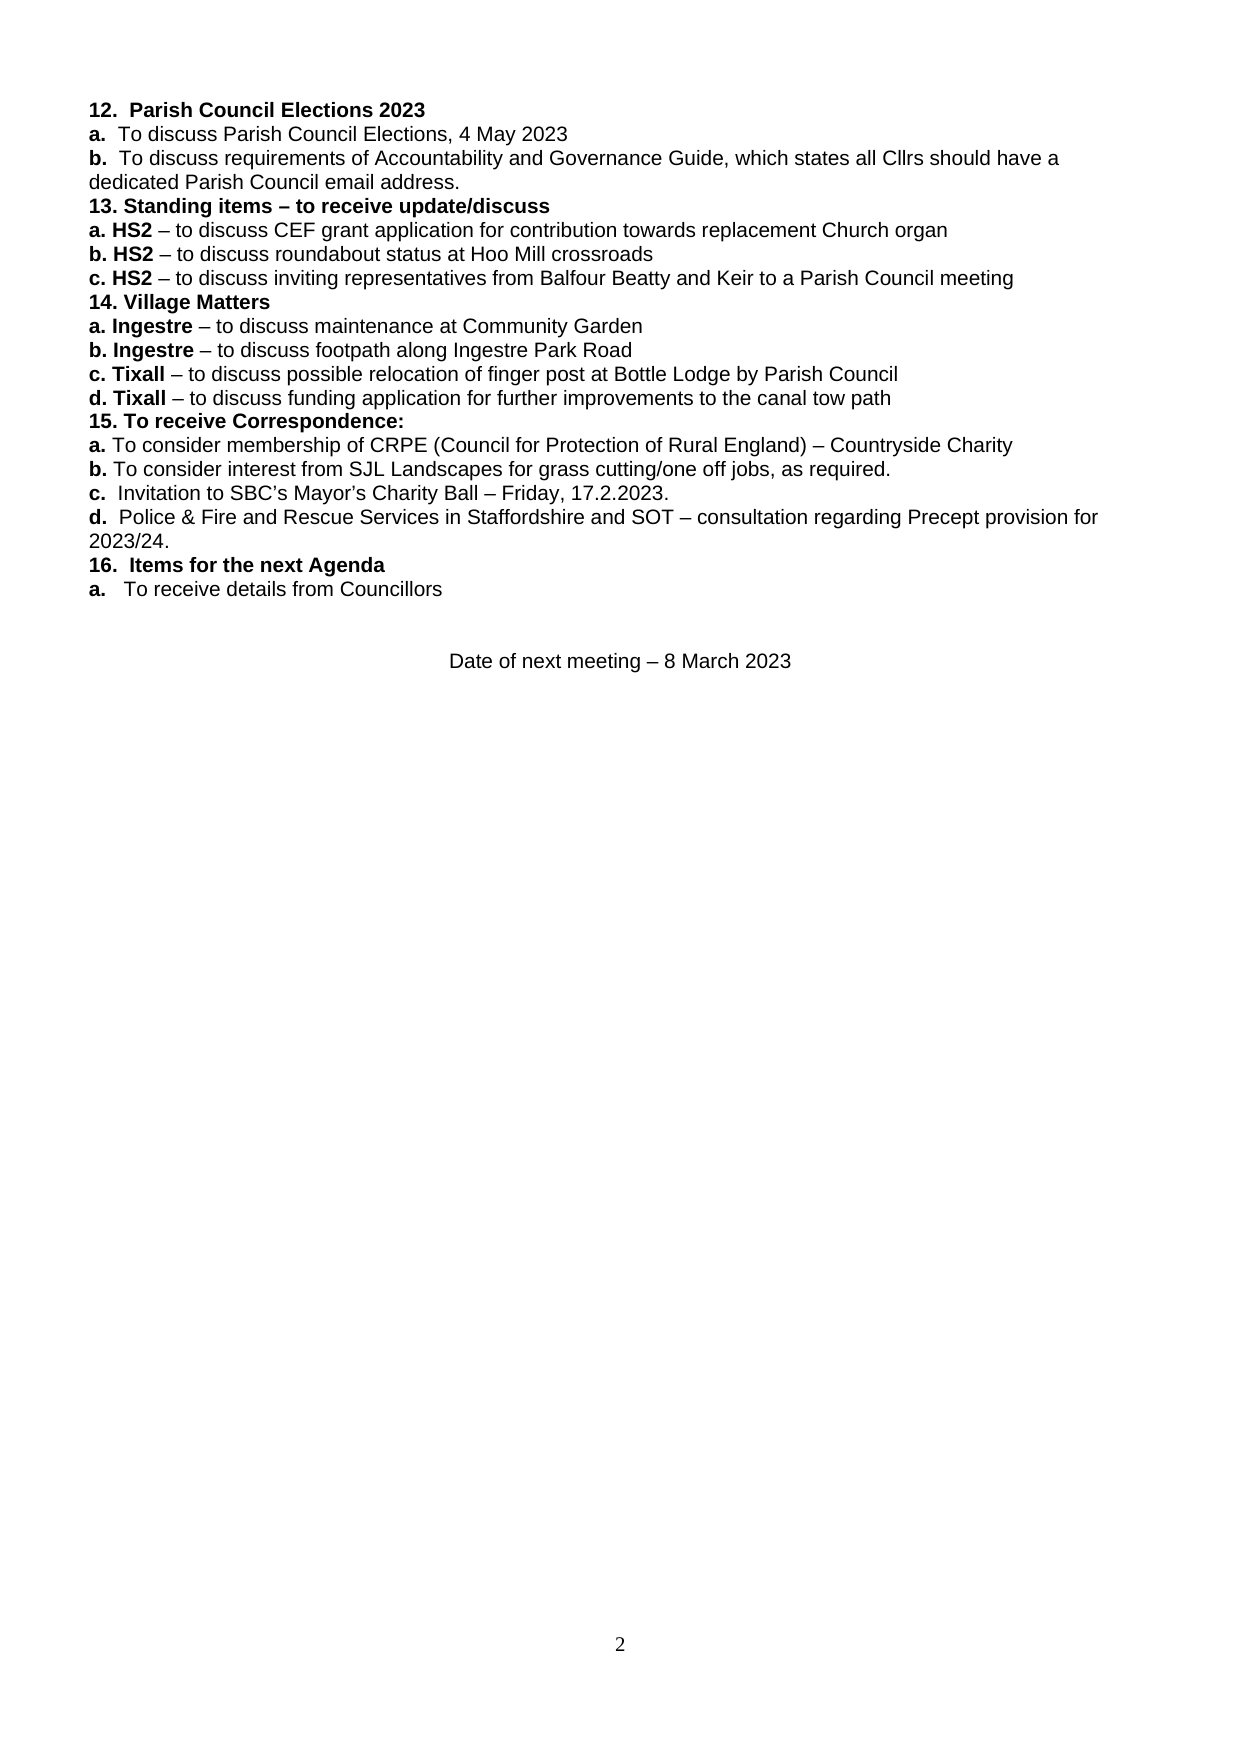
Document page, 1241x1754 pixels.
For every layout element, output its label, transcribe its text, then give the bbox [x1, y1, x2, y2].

text c. Invitation to SBC’s Mayor’s Charity Ball – Friday, 17.2.2023. [89, 481, 1152, 505]
text b. Ingestre – to discuss footpath along Ingestre Park Road [89, 337, 1152, 361]
text a. HS2 – to discuss CEF grant application for contribution towards replacement Church organ [89, 218, 1152, 242]
text 12. Parish Council Elections 2023 [89, 98, 1152, 122]
text d. Tixall – to discuss funding application for further improvements to the canal tow path [89, 385, 1152, 409]
text c. Tixall – to discuss possible relocation of finger post at Bottle Lodge by Parish Council [89, 361, 1152, 385]
text a. To discuss Parish Council Elections, 4 May 2023 [89, 122, 1152, 146]
text c. HS2 – to discuss inviting representatives from Balfour Beatty and Keir to a Parish Council meeting [89, 266, 1152, 289]
text 15. To receive Correspondence: [89, 409, 1152, 433]
text 16. Items for the next Agenda [89, 553, 1152, 577]
text 13. Standing items – to receive update/discuss [89, 194, 1152, 218]
text 14. Village Matters [89, 289, 1152, 313]
text a. To consider membership of CRPE (Council for Protection of Rural England) – Countryside Charity [89, 433, 1152, 457]
text d. Police & Fire and Rescue Services in Staffordshire and SOT – consultation regarding Precept provision for 2023/24. [89, 505, 1152, 553]
text b. To discuss requirements of Accountability and Governance Guide, which states all Cllrs should have a dedicated Parish Council email address. [89, 146, 1152, 194]
text b. To consider interest from SJL Landscapes for grass cutting/one off jobs, as required. [89, 457, 1152, 481]
text b. HS2 – to discuss roundabout status at Hoo Mill crossroads [89, 242, 1152, 266]
text a. Ingestre – to discuss maintenance at Community Garden [89, 313, 1152, 337]
text a. To receive details from Councillors [89, 577, 1152, 601]
text Date of next meeting – 8 March 2023 [89, 649, 1152, 673]
